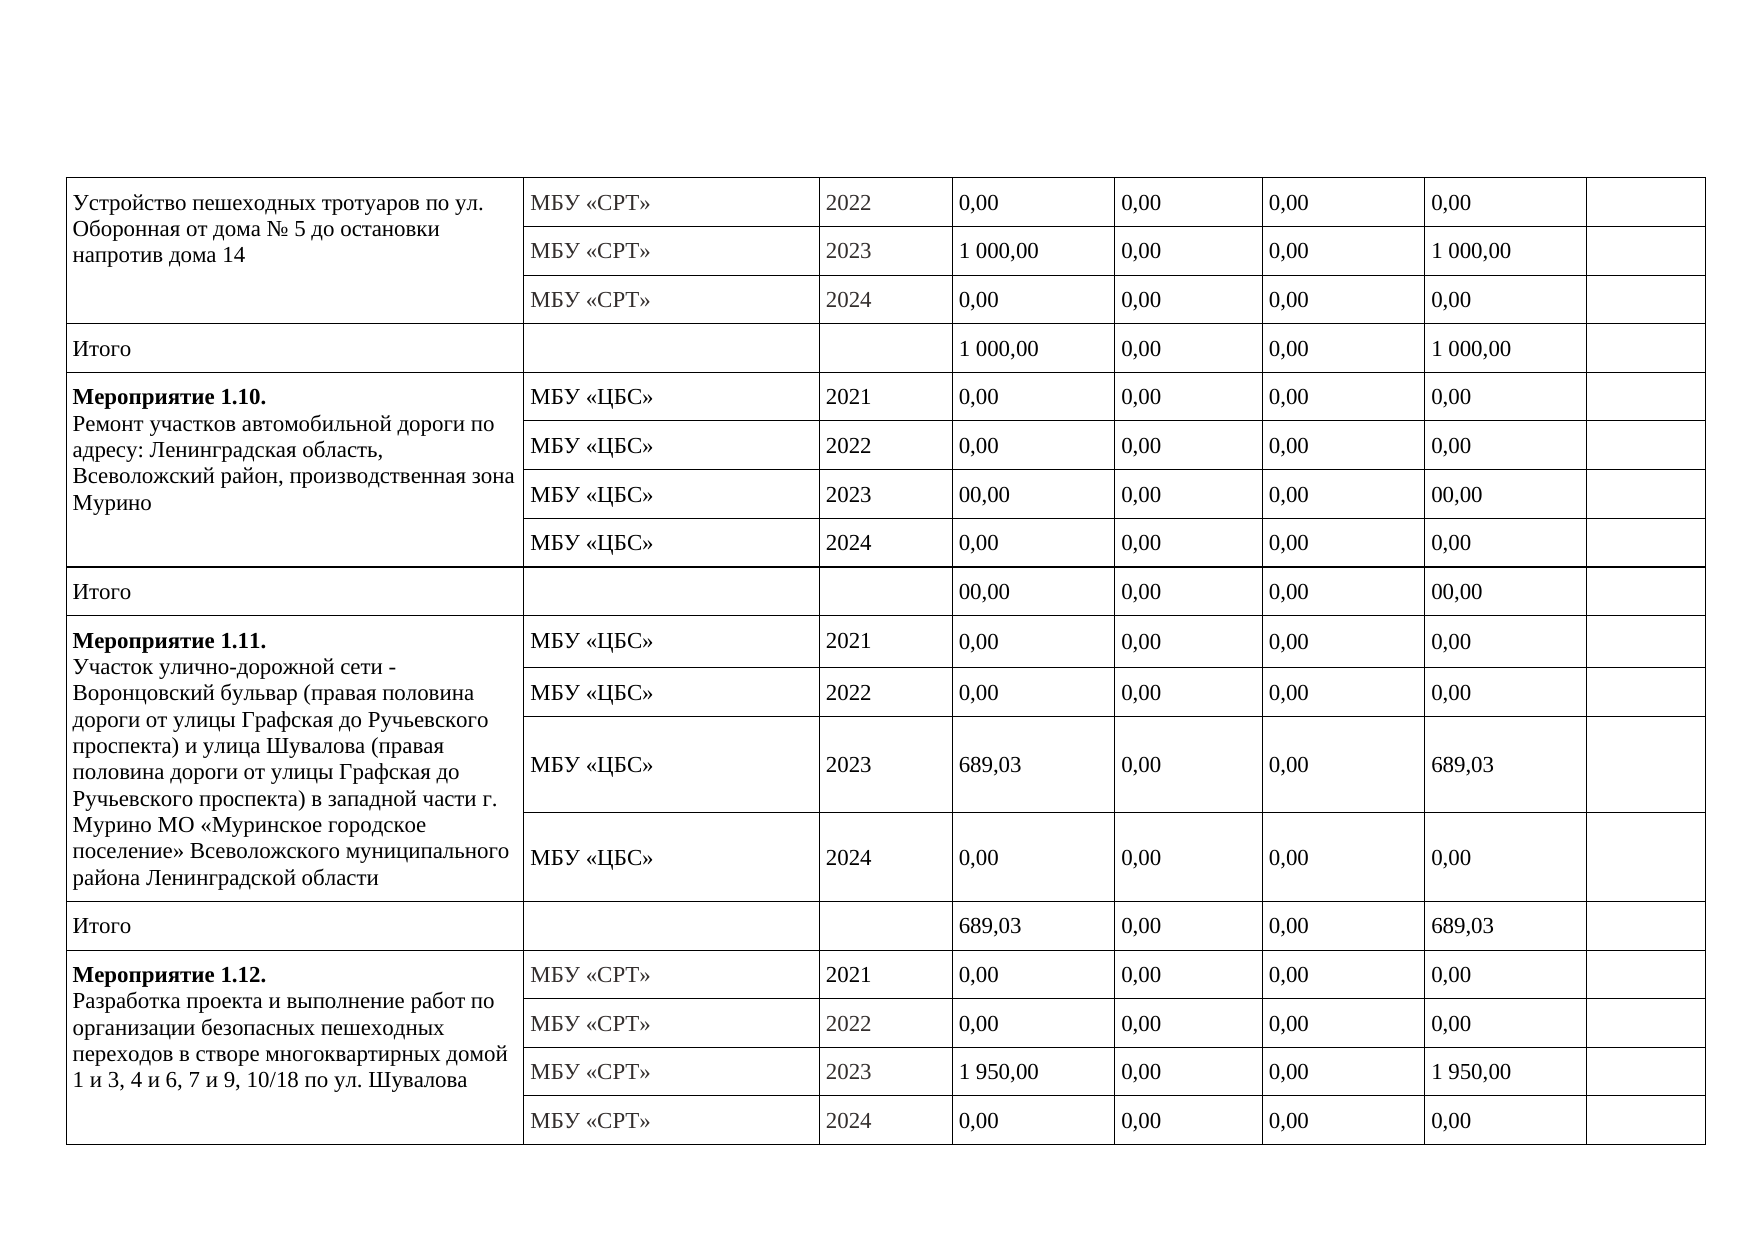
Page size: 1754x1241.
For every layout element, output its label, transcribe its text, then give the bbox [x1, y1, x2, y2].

table_cell МБУ «СРТ» [524, 178, 819, 226]
table_cell 0,00 [953, 373, 1114, 420]
table_cell 00,00 [953, 470, 1114, 518]
table_cell 0,00 [1263, 324, 1424, 372]
table_cell 0,00 [953, 178, 1114, 226]
table_cell [1587, 1048, 1705, 1095]
table_cell 0,00 [1115, 668, 1262, 716]
table_cell МБУ «ЦБС» [524, 519, 819, 566]
table_cell 0,00 [1425, 616, 1586, 667]
table_cell 0,00 [1115, 902, 1262, 949]
table_cell 0,00 [1263, 470, 1424, 518]
table_cell Мероприятие 1.10. Ремонт участков автомобильной дороги по адресу: Ленинградская область, Всеволожский район, производственная зона Мурино [67, 373, 523, 566]
table_cell [1587, 470, 1705, 518]
table_cell [1587, 227, 1705, 274]
table_cell МБУ «ЦБС» [524, 421, 819, 469]
table_cell 2023 [820, 470, 952, 518]
table_cell 0,00 [1425, 668, 1586, 716]
table_cell [1587, 324, 1705, 372]
table_cell 0,00 [1115, 178, 1262, 226]
table_cell 0,00 [1263, 421, 1424, 469]
table_cell МБУ «ЦБС» [524, 373, 819, 420]
table_cell [1587, 813, 1705, 901]
table_cell 0,00 [1425, 951, 1586, 998]
table_cell 2024 [820, 519, 952, 566]
table_cell [1587, 717, 1705, 812]
table_cell [820, 324, 952, 372]
table_cell 0,00 [953, 519, 1114, 566]
table_cell 0,00 [953, 421, 1114, 469]
table_cell 0,00 [1115, 227, 1262, 274]
table_cell 1 000,00 [1425, 324, 1586, 372]
table_cell 0,00 [1263, 568, 1424, 615]
table_cell 0,00 [1425, 813, 1586, 901]
table_cell 00,00 [1425, 470, 1586, 518]
table_cell [524, 324, 819, 372]
table_cell 0,00 [953, 668, 1114, 716]
table_cell [1587, 178, 1705, 226]
table_cell [524, 902, 819, 949]
table_cell Итого [67, 568, 523, 615]
table_cell 0,00 [1425, 276, 1586, 323]
table_cell МБУ «ЦБС» [524, 616, 819, 667]
table_cell 2022 [820, 999, 952, 1047]
table_cell 2021 [820, 951, 952, 998]
table_cell [1587, 1096, 1705, 1144]
table_cell 0,00 [1115, 813, 1262, 901]
table_cell Итого [67, 902, 523, 949]
table_cell [1587, 902, 1705, 949]
table_cell [1587, 616, 1705, 667]
table_cell 0,00 [1115, 373, 1262, 420]
table_cell 2023 [820, 227, 952, 274]
table_cell 0,00 [1425, 1096, 1586, 1144]
table_cell 2021 [820, 373, 952, 420]
table_cell 0,00 [1263, 902, 1424, 949]
table_cell [1587, 668, 1705, 716]
table_cell [1587, 421, 1705, 469]
table_cell 0,00 [1263, 668, 1424, 716]
table_cell 0,00 [1263, 178, 1424, 226]
table_cell 0,00 [1263, 227, 1424, 274]
table_cell 2024 [820, 276, 952, 323]
table_cell 0,00 [953, 999, 1114, 1047]
table_cell 0,00 [1115, 951, 1262, 998]
table_cell Итого [67, 324, 523, 372]
table_cell 0,00 [1115, 470, 1262, 518]
table_cell 0,00 [1425, 373, 1586, 420]
table_cell [820, 902, 952, 949]
table_cell 0,00 [1263, 1048, 1424, 1095]
table_cell МБУ «ЦБС» [524, 470, 819, 518]
table_cell 0,00 [1115, 616, 1262, 667]
table_cell [1587, 951, 1705, 998]
table_cell 0,00 [1115, 568, 1262, 615]
table_cell 689,03 [1425, 717, 1586, 812]
table_cell 2022 [820, 668, 952, 716]
table_cell [1587, 568, 1705, 615]
table_cell 0,00 [1115, 276, 1262, 323]
table_cell 2021 [820, 616, 952, 667]
table_cell 1 950,00 [1425, 1048, 1586, 1095]
table_cell 0,00 [953, 616, 1114, 667]
table_cell [1587, 519, 1705, 566]
table_cell 0,00 [1263, 1096, 1424, 1144]
table_cell МБУ «СРТ» [524, 1096, 819, 1144]
table_cell 00,00 [1425, 568, 1586, 615]
table_cell 1 950,00 [953, 1048, 1114, 1095]
table_cell 00,00 [953, 568, 1114, 615]
table_cell 2022 [820, 178, 952, 226]
table_cell 689,03 [1425, 902, 1586, 949]
table_cell 0,00 [1425, 178, 1586, 226]
table_cell 0,00 [1263, 616, 1424, 667]
table_cell [524, 568, 819, 615]
table_cell 0,00 [1263, 276, 1424, 323]
table_cell 1 000,00 [953, 227, 1114, 274]
table_cell 0,00 [953, 276, 1114, 323]
table_cell 2023 [820, 1048, 952, 1095]
table_cell 0,00 [953, 813, 1114, 901]
table_cell 2022 [820, 421, 952, 469]
table_cell 0,00 [1263, 717, 1424, 812]
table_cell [67, 178, 523, 323]
table_cell [1587, 373, 1705, 420]
table_cell 0,00 [1115, 717, 1262, 812]
table_cell [1587, 276, 1705, 323]
table_cell 0,00 [953, 1096, 1114, 1144]
table_cell МБУ «ЦБС» [524, 668, 819, 716]
table_cell 0,00 [1115, 1048, 1262, 1095]
table_cell 2024 [820, 1096, 952, 1144]
table_cell 0,00 [1115, 999, 1262, 1047]
table_cell 0,00 [1115, 421, 1262, 469]
table_cell МБУ «ЦБС» [524, 813, 819, 901]
table_cell 0,00 [1263, 813, 1424, 901]
table_cell 1 000,00 [1425, 227, 1586, 274]
table_cell 2024 [820, 813, 952, 901]
table_cell МБУ «ЦБС» [524, 717, 819, 812]
table_cell Мероприятие 1.12. Разработка проекта и выполнение работ по организации безопасных пешеходных переходов в створе многоквартирных домой 1 и 3, 4 и 6, 7 и 9, 10/18 по ул. Шувалова [67, 951, 523, 1144]
table_cell Мероприятие 1.11. Участок улично-дорожной сети - Воронцовский бульвар (правая половина дороги от улицы Графская до Ручьевского проспекта) и улица Шувалова (правая половина дороги от улицы Графская до Ручьевского проспекта) в западной части г. Мурино МО «Муринское городское поселение» Всеволожского муниципального района Ленинградской области [67, 616, 523, 901]
table_cell 0,00 [1115, 519, 1262, 566]
table_cell 0,00 [1115, 324, 1262, 372]
table_cell 0,00 [1263, 951, 1424, 998]
table_cell 0,00 [1115, 1096, 1262, 1144]
table_cell МБУ «СРТ» [524, 999, 819, 1047]
table_cell 0,00 [1263, 519, 1424, 566]
table_cell 2023 [820, 717, 952, 812]
table_cell 689,03 [953, 717, 1114, 812]
table_cell МБУ «СРТ» [524, 227, 819, 274]
table_cell 0,00 [1425, 519, 1586, 566]
table_cell МБУ «СРТ» [524, 1048, 819, 1095]
table_cell 0,00 [1263, 999, 1424, 1047]
table_cell [1587, 999, 1705, 1047]
table_cell 1 000,00 [953, 324, 1114, 372]
table_cell 0,00 [953, 951, 1114, 998]
table_cell 0,00 [1425, 421, 1586, 469]
table_cell МБУ «СРТ» [524, 276, 819, 323]
table_cell 689,03 [953, 902, 1114, 949]
table_cell [820, 568, 952, 615]
table_cell 0,00 [1263, 373, 1424, 420]
table_cell 0,00 [1425, 999, 1586, 1047]
table_cell МБУ «СРТ» [524, 951, 819, 998]
